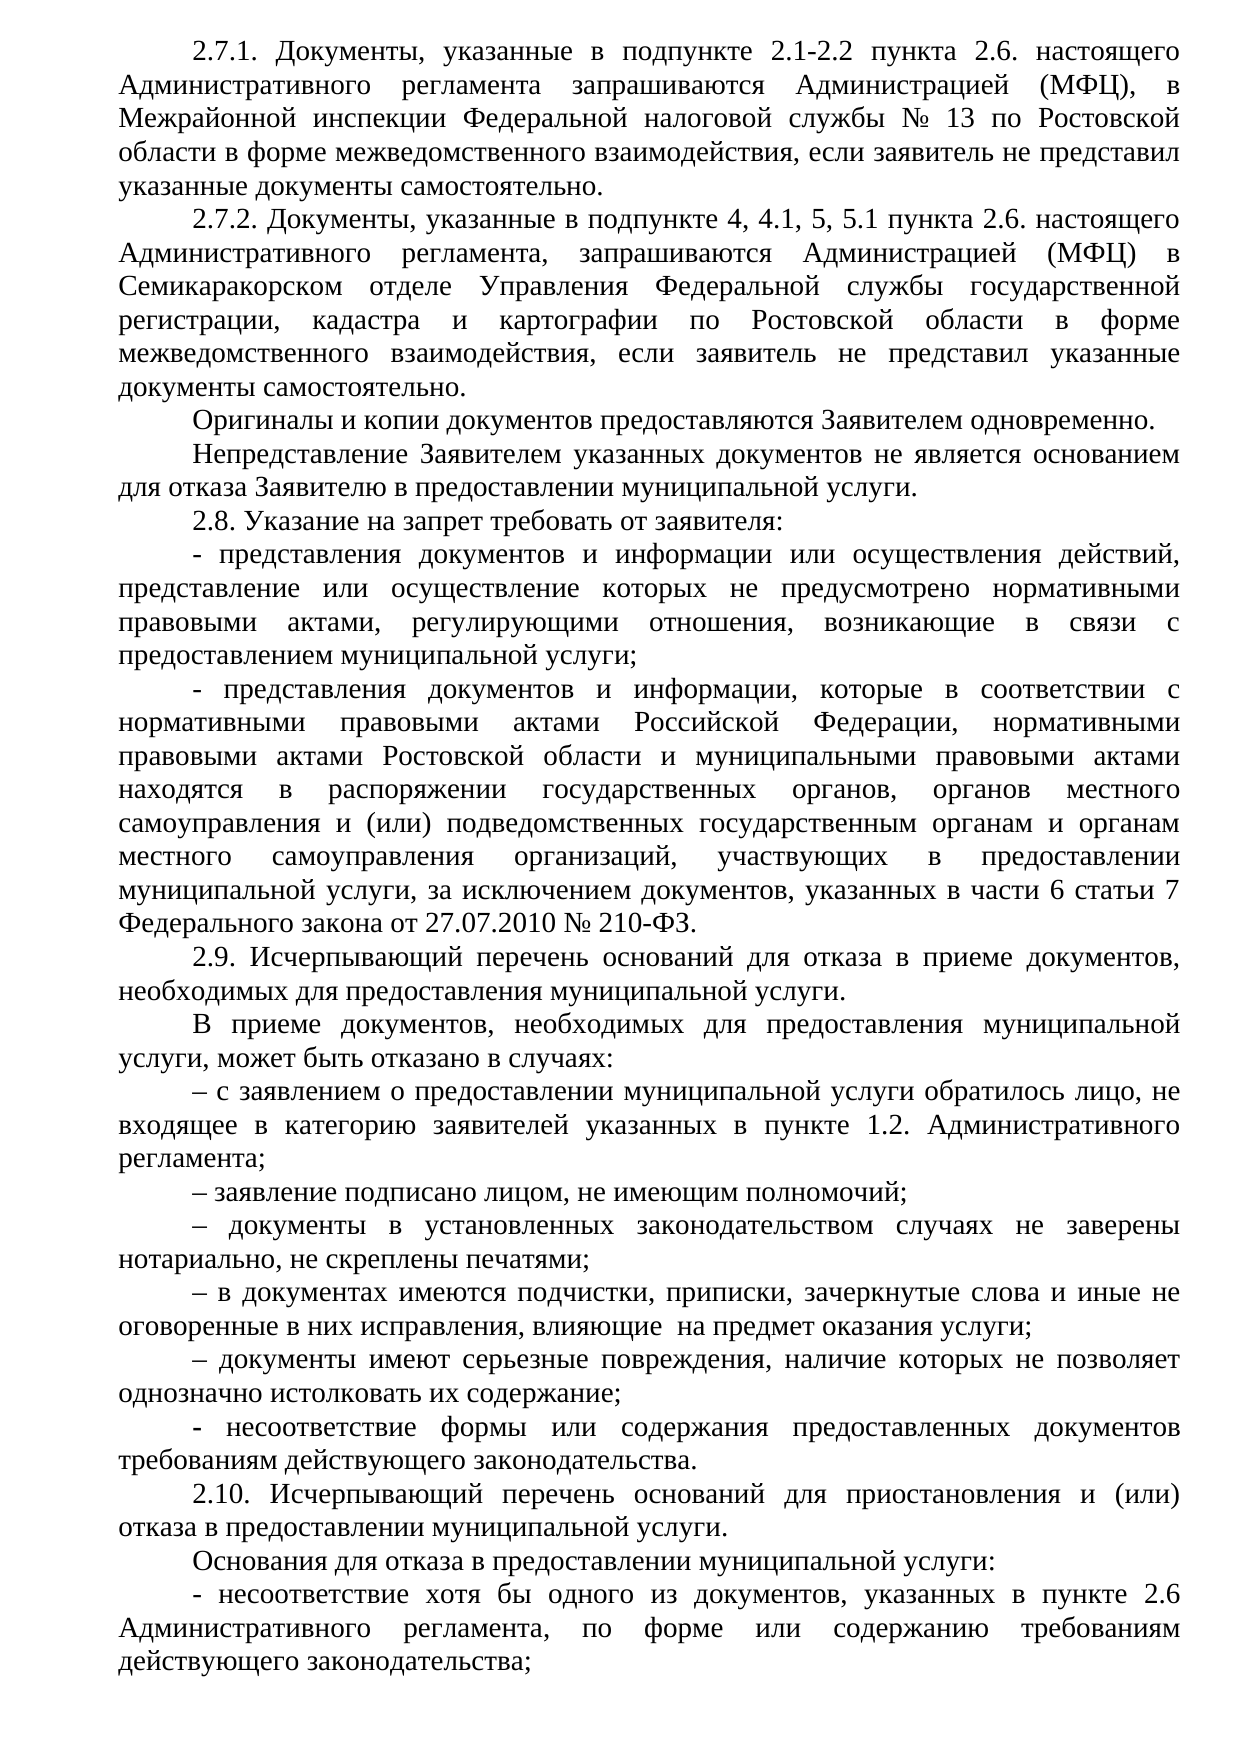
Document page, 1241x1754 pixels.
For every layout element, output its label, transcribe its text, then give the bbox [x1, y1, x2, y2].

text - представления документов и информации или осуществления действий, представление или осуществление которых не предусмотрено нормативными правовыми актами, регулирующими отношения, возникающие в связи с предоставлением муниципальной услуги; [118, 537, 1181, 671]
text – в документах имеются подчистки, приписки, зачеркнутые слова и иные не оговоренные в них исправления, влияющие на предмет оказания услуги; [118, 1274, 1181, 1342]
text 2.7.2. Документы, указанные в подпункте 4, 4.1, 5, 5.1 пункта 2.6. настоящего Административного регламента, запрашиваются Администрацией (МФЦ) в Семикаракорском отделе Управления Федеральной службы государственной регистрации, кадастра и картографии по Ростовской области в форме межведомственного взаимодействия, если заявитель не представил указанные документы самостоятельно. [118, 201, 1181, 402]
text - представления документов и информации, которые в соответствии с нормативными правовыми актами Российской Федерации, нормативными правовыми актами Ростовской области и муниципальными правовыми актами находятся в распоряжении государственных органов, органов местного самоуправления и (или) подведомственных государственным органам и органам местного самоуправления организаций, участвующих в предоставлении муниципальной услуги, за исключением документов, указанных в части 6 статьи 7 Федерального закона от 27.07.2010 № 210-ФЗ. [118, 671, 1181, 939]
text 2.8. Указание на запрет требовать от заявителя: [118, 503, 1181, 537]
text – заявление подписано лицом, не имеющим полномочий; [118, 1174, 1181, 1207]
text – документы имеют серьезные повреждения, наличие которых не позволяет однозначно истолковать их содержание; [118, 1342, 1181, 1409]
text 2.9. Исчерпывающий перечень оснований для отказа в приеме документов, необходимых для предоставления муниципальной услуги. [118, 939, 1181, 1006]
text В приеме документов, необходимых для предоставления муниципальной услуги, может быть отказано в случаях: [118, 1006, 1181, 1073]
text – с заявлением о предоставлении муниципальной услуги обратилось лицо, не входящее в категорию заявителей указанных в пункте 1.2. Административного регламента; [118, 1073, 1181, 1174]
text 2.7.1. Документы, указанные в подпункте 2.1-2.2 пункта 2.6. настоящего Административного регламента запрашиваются Администрацией (МФЦ), в Межрайонной инспекции Федеральной налоговой службы № 13 по Ростовской области в форме межведомственного взаимодействия, если заявитель не представил указанные документы самостоятельно. [118, 33, 1181, 201]
text - несоответствие формы или содержания предоставленных документов требованиям действующего законодательства. [118, 1409, 1181, 1476]
text Оригиналы и копии документов предоставляются Заявителем одновременно. [118, 402, 1181, 436]
text Основания для отказа в предоставлении муниципальной услуги: [118, 1543, 1181, 1576]
text 2.10. Исчерпывающий перечень оснований для приостановления и (или) отказа в предоставлении муниципальной услуги. [118, 1476, 1181, 1543]
text Непредставление Заявителем указанных документов не является основанием для отказа Заявителю в предоставлении муниципальной услуги. [118, 436, 1181, 503]
text - несоответствие хотя бы одного из документов, указанных в пункте 2.6 Административного регламента, по форме или содержанию требованиям действующего законодательства; [118, 1576, 1181, 1677]
text – документы в установленных законодательством случаях не заверены нотариально, не скреплены печатями; [118, 1207, 1181, 1274]
